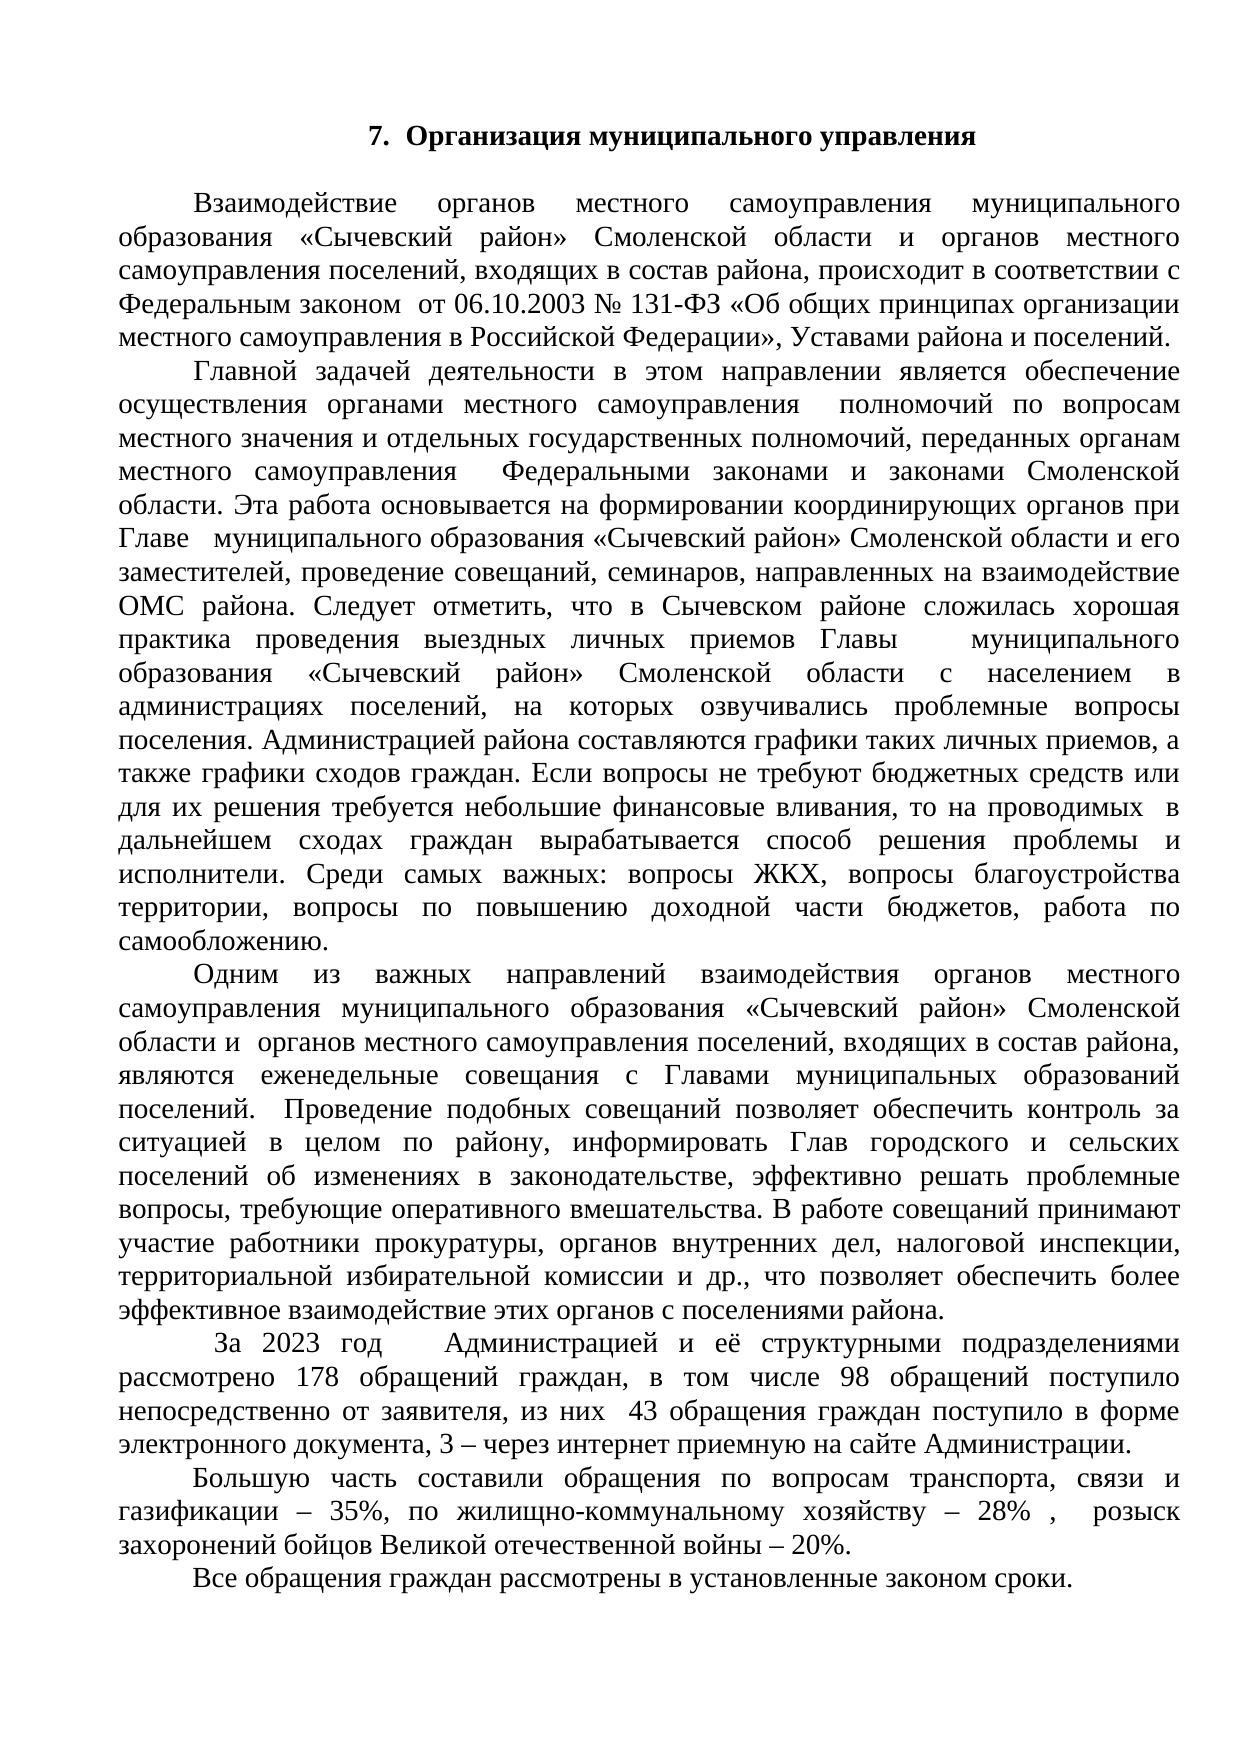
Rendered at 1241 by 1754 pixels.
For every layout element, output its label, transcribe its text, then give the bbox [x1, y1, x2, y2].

text Одним из важных направлений взаимодействия органов местного самоуправления муниципального образования «Сычевский район» Смоленской области и органов местного самоуправления поселений, входящих в состав района, являются еженедельные совещания с Главами муниципальных образований поселений. Проведение подобных совещаний позволяет обеспечить контроль за ситуацией в целом по району, информировать Глав городского и сельских поселений об изменениях в законодательстве, эффективно решать проблемные вопросы, требующие оперативного вмешательства. В работе совещаний принимают участие работники прокуратуры, органов внутренних дел, налоговой инспекции, территориальной избирательной комиссии и др., что позволяет обеспечить более эффективное взаимодействие этих органов с поселениями района. [118, 957, 1181, 1326]
text Большую часть составили обращения по вопросам транспорта, связи и газификации – 35%, по жилищно-коммунальному хозяйству – 28% , розыск захоронений бойцов Великой отечественной войны – 20%. [118, 1460, 1181, 1560]
text За 2023 год Администрацией и её структурными подразделениями рассмотрено 178 обращений граждан, в том числе 98 обращений поступило непосредственно от заявителя, из них 43 обращения граждан поступило в форме электронного документа, 3 – через интернет приемную на сайте Администрации. [118, 1326, 1181, 1460]
text Взаимодействие органов местного самоуправления муниципального образования «Сычевский район» Смоленской области и органов местного самоуправления поселений, входящих в состав района, происходит в соответствии с Федеральным законом от 06.10.2003 № 131-ФЗ «Об общих принципах организации местного самоуправления в Российской Федерации», Уставами района и поселений. [118, 185, 1181, 353]
list Организация муниципального управления [163, 118, 1181, 152]
text Главной задачей деятельности в этом направлении является обеспечение осуществления органами местного самоуправления полномочий по вопросам местного значения и отдельных государственных полномочий, переданных органам местного самоуправления Федеральными законами и законами Смоленской области. Эта работа основывается на формировании координирующих органов при Главе муниципального образования «Сычевский район» Смоленской области и его заместителей, проведение совещаний, семинаров, направленных на взаимодействие ОМС района. Следует отметить, что в Сычевском районе сложилась хорошая практика проведения выездных личных приемов Главы муниципального образования «Сычевский район» Смоленской области с населением в администрациях поселений, на которых озвучивались проблемные вопросы поселения. Администрацией района составляются графики таких личных приемов, а также графики сходов граждан. Если вопросы не требуют бюджетных средств или для их решения требуется небольшие финансовые вливания, то на проводимых в дальнейшем сходах граждан вырабатывается способ решения проблемы и исполнители. Среди самых важных: вопросы ЖКХ, вопросы благоустройства территории, вопросы по повышению доходной части бюджетов, работа по самообложению. [118, 353, 1181, 957]
text Все обращения граждан рассмотрены в установленные законом сроки. [118, 1560, 1181, 1594]
